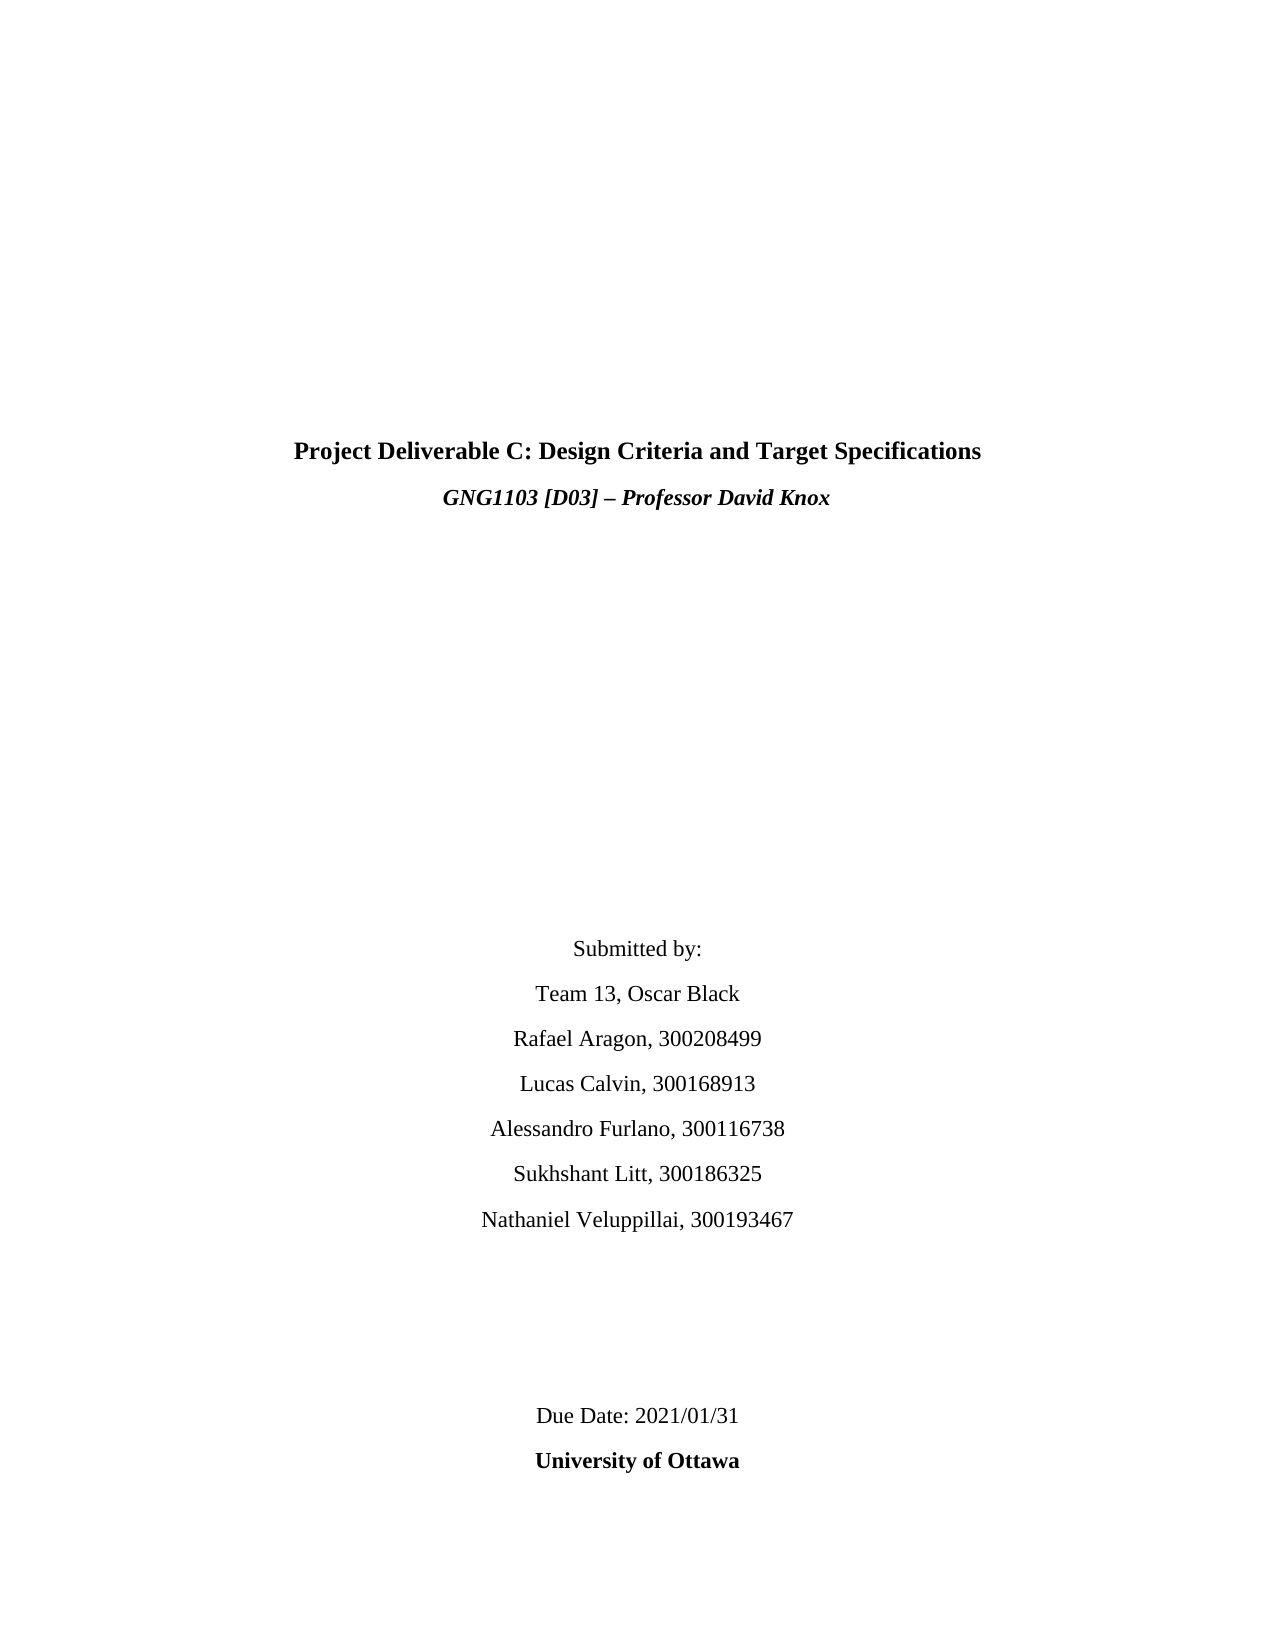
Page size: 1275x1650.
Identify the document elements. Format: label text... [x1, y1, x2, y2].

text Rafael Aragon, 300208499 [150, 1025, 1125, 1052]
text Alessandro Furlano, 300116738 [150, 1115, 1125, 1142]
text Due Date: 2021/01/31 [150, 1402, 1125, 1428]
text Project Deliverable C: Design Criteria and Target Specifications [150, 436, 1125, 465]
text GNG1103 [D03] – Professor David Knox [150, 484, 1125, 510]
text Lucas Calvin, 300168913 [150, 1070, 1125, 1097]
text University of Ottawa [150, 1447, 1125, 1473]
text Nathaniel Veluppillai, 300193467 [150, 1206, 1125, 1232]
text Sukhshant Litt, 300186325 [150, 1161, 1125, 1187]
text Team 13, Oscar Black [150, 980, 1125, 1006]
text Submitted by: [150, 935, 1125, 961]
